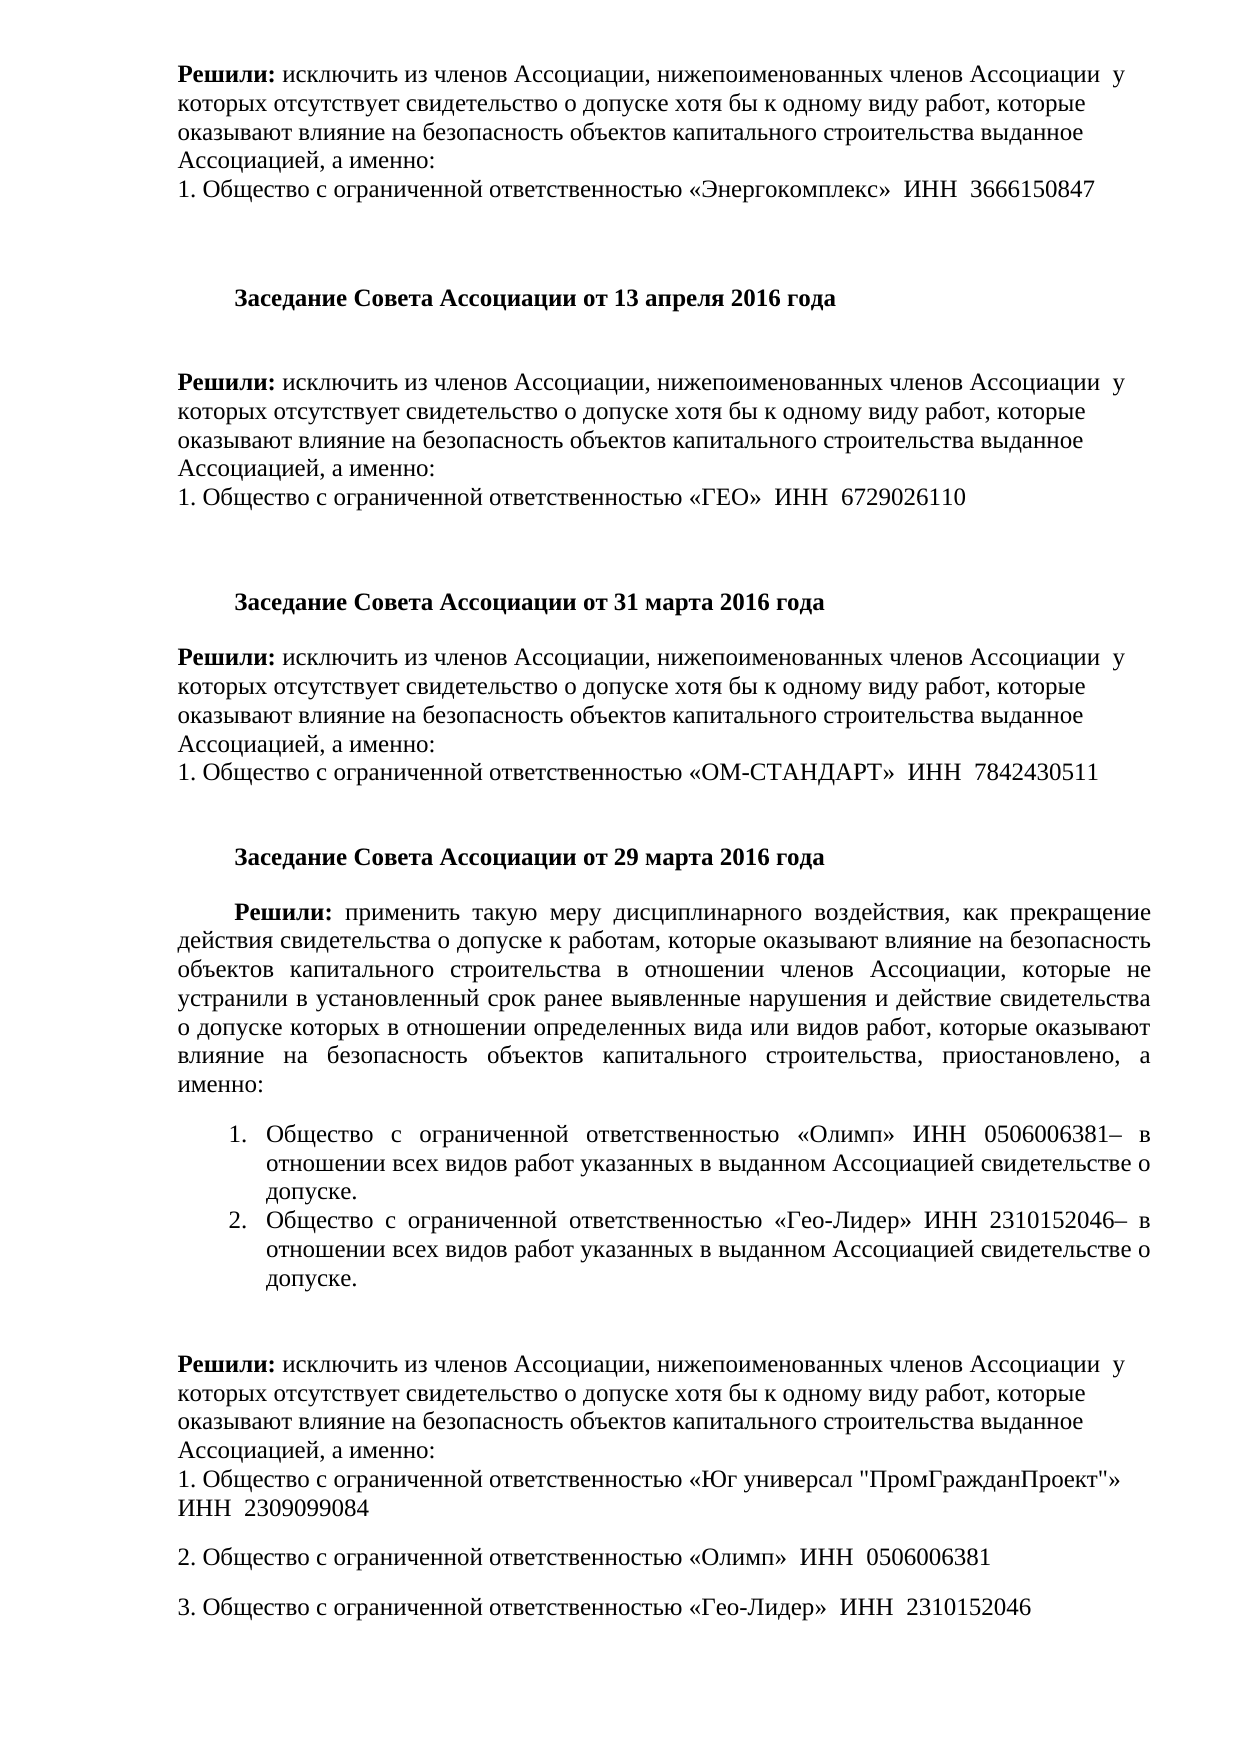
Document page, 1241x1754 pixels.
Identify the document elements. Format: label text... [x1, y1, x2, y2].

text 2. Общество с ограниченной ответственностью «Олимп» ИНН 0506006381 [177, 1542, 1152, 1571]
text Заседание Совета Ассоциации от 13 апреля 2016 года [177, 283, 1152, 312]
list Общество с ограниченной ответственностью «Гео-Лидер» ИНН 2310152046– в отношении всех видов работ указанных в выданном Ассоциацией свидетельстве о допуске. [228, 1205, 1152, 1291]
list Общество с ограниченной ответственностью «Олимп» ИНН 0506006381– в отношении всех видов работ указанных в выданном Ассоциацией свидетельстве о допуске. [228, 1119, 1152, 1205]
text Решили: применить такую меру дисциплинарного воздействия, как прекращение действия свидетельства о допуске к работам, которые оказывают влияние на безопасность объектов капитального строительства в отношении членов Ассоциации, которые не устранили в установленный срок ранее выявленные нарушения и действие свидетельства о допуске которых в отношении определенных вида или видов работ, которые оказывают влияние на безопасность объектов капитального строительства, приостановлено, а именно: [177, 897, 1152, 1098]
text 3. Общество с ограниченной ответственностью «Гео-Лидер» ИНН 2310152046 [177, 1592, 1152, 1621]
text 1. Общество с ограниченной ответственностью «ОМ-СТАНДАРТ» ИНН 7842430511 [177, 757, 1152, 786]
list Решили: исключить из членов Ассоциации, нижепоименованных членов Ассоциации у которых отсутствует свидетельство о допуске хотя бы к одному виду работ, которые оказывают влияние на безопасность объектов капитального строительства выданное Ассоциацией, а именно: [177, 642, 1152, 757]
text 1. Общество с ограниченной ответственностью «ГЕО» ИНН 6729026110 [177, 482, 1152, 511]
list Решили: исключить из членов Ассоциации, нижепоименованных членов Ассоциации у которых отсутствует свидетельство о допуске хотя бы к одному виду работ, которые оказывают влияние на безопасность объектов капитального строительства выданное Ассоциацией, а именно: [177, 1349, 1152, 1464]
text 1. Общество с ограниченной ответственностью «Энергокомплекс» ИНН 3666150847 [177, 174, 1152, 203]
list Решили: исключить из членов Ассоциации, нижепоименованных членов Ассоциации у которых отсутствует свидетельство о допуске хотя бы к одному виду работ, которые оказывают влияние на безопасность объектов капитального строительства выданное Ассоциацией, а именно: [177, 59, 1152, 174]
text 1. Общество с ограниченной ответственностью «Юг универсал "ПромГражданПроект"» ИНН 2309099084 [177, 1464, 1152, 1521]
text Заседание Совета Ассоциации от 31 марта 2016 года [177, 587, 1152, 616]
list Решили: исключить из членов Ассоциации, нижепоименованных членов Ассоциации у которых отсутствует свидетельство о допуске хотя бы к одному виду работ, которые оказывают влияние на безопасность объектов капитального строительства выданное Ассоциацией, а именно: [177, 367, 1152, 482]
text Заседание Совета Ассоциации от 29 марта 2016 года [177, 842, 1152, 870]
